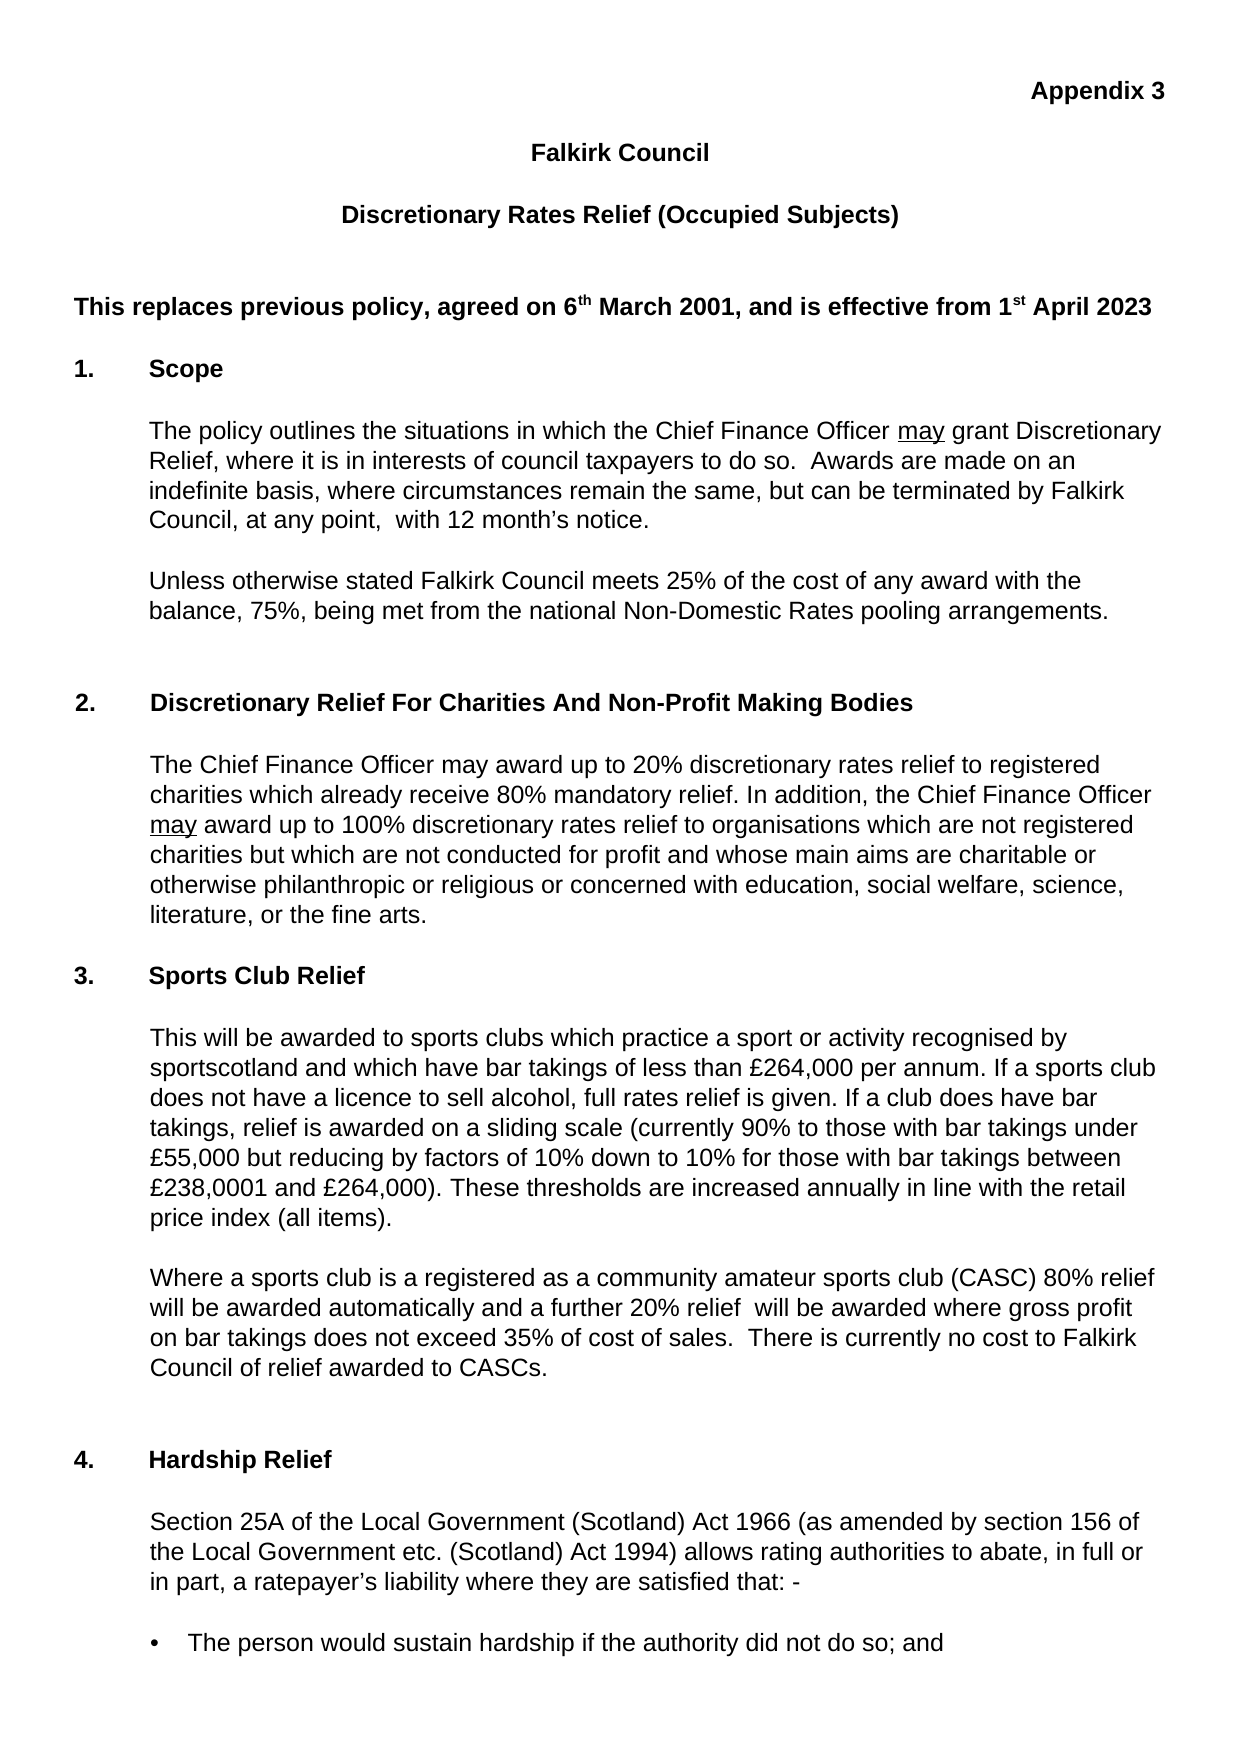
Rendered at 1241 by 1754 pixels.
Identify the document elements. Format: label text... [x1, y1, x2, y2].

text The policy outlines the situations in which the Chief Finance Officer may grant Discretionary Relief, where it is in interests of council taxpayers to do so. Awards are made on an indefinite basis, where circumstances remain the same, but can be terminated by Falkirk Council, at any point, with 12 month’s notice. [148, 416, 1167, 534]
text The Chief Finance Officer may award up to 20% discretionary rates relief to registered charities which already receive 80% mandatory relief. In addition, the Chief Finance Officer may award up to 100% discretionary rates relief to organisations which are not registered charities but which are not conducted for profit and whose main aims are charitable or otherwise philanthropic or religious or concerned with education, social welfare, science, literature, or the fine arts. [73, 750, 1167, 928]
text Where a sports club is a registered as a community amateur sports club (CASC) 80% relief will be awarded automatically and a further 20% relief will be awarded where gross profit on bar takings does not exceed 35% of cost of sales. There is currently no cost to Falkirk Council of relief awarded to CASCs. [73, 1263, 1167, 1382]
text This will be awarded to sports clubs which practice a sport or activity recognised by sportscotland and which have bar takings of less than £264,000 per annum. If a sports club does not have a licence to sell alcohol, full rates relief is given. If a club does have bar takings, relief is awarded on a sliding scale (currently 90% to those with bar takings under £55,000 but reducing by factors of 10% down to 10% for those with bar takings between £238,0001 and £264,000). These thresholds are increased annually in line with the retail price index (all items). [73, 1023, 1167, 1231]
subtitle Discretionary Relief For Charities And Non-Profit Making Bodies [75, 688, 1165, 717]
text This replaces previous policy, agreed on 6th March 2001, and is effective from 1st April 2023 [73, 292, 1172, 321]
text Unless otherwise stated Falkirk Council meets 25% of the cost of any award with the balance, 75%, being met from the national Non-Domestic Rates pooling arrangements. [148, 566, 1167, 625]
text Falkirk Council [75, 138, 1165, 166]
subtitle Scope [73, 354, 1172, 382]
subtitle Sports Club Relief [73, 961, 1172, 990]
text Section 25A of the Local Government (Scotland) Act 1966 (as amended by section 156 of the Local Government etc. (Scotland) Act 1994) allows rating authorities to abate, in full or in part, a ratepayer’s liability where they are satisfied that: - [73, 1507, 1167, 1596]
text Discretionary Rates Relief (Occupied Subjects) [75, 200, 1165, 228]
text Appendix 3 [75, 76, 1172, 104]
subtitle Hardship Relief [73, 1445, 1172, 1474]
list The person would sustain hardship if the authority did not do so; and [150, 1628, 1167, 1657]
